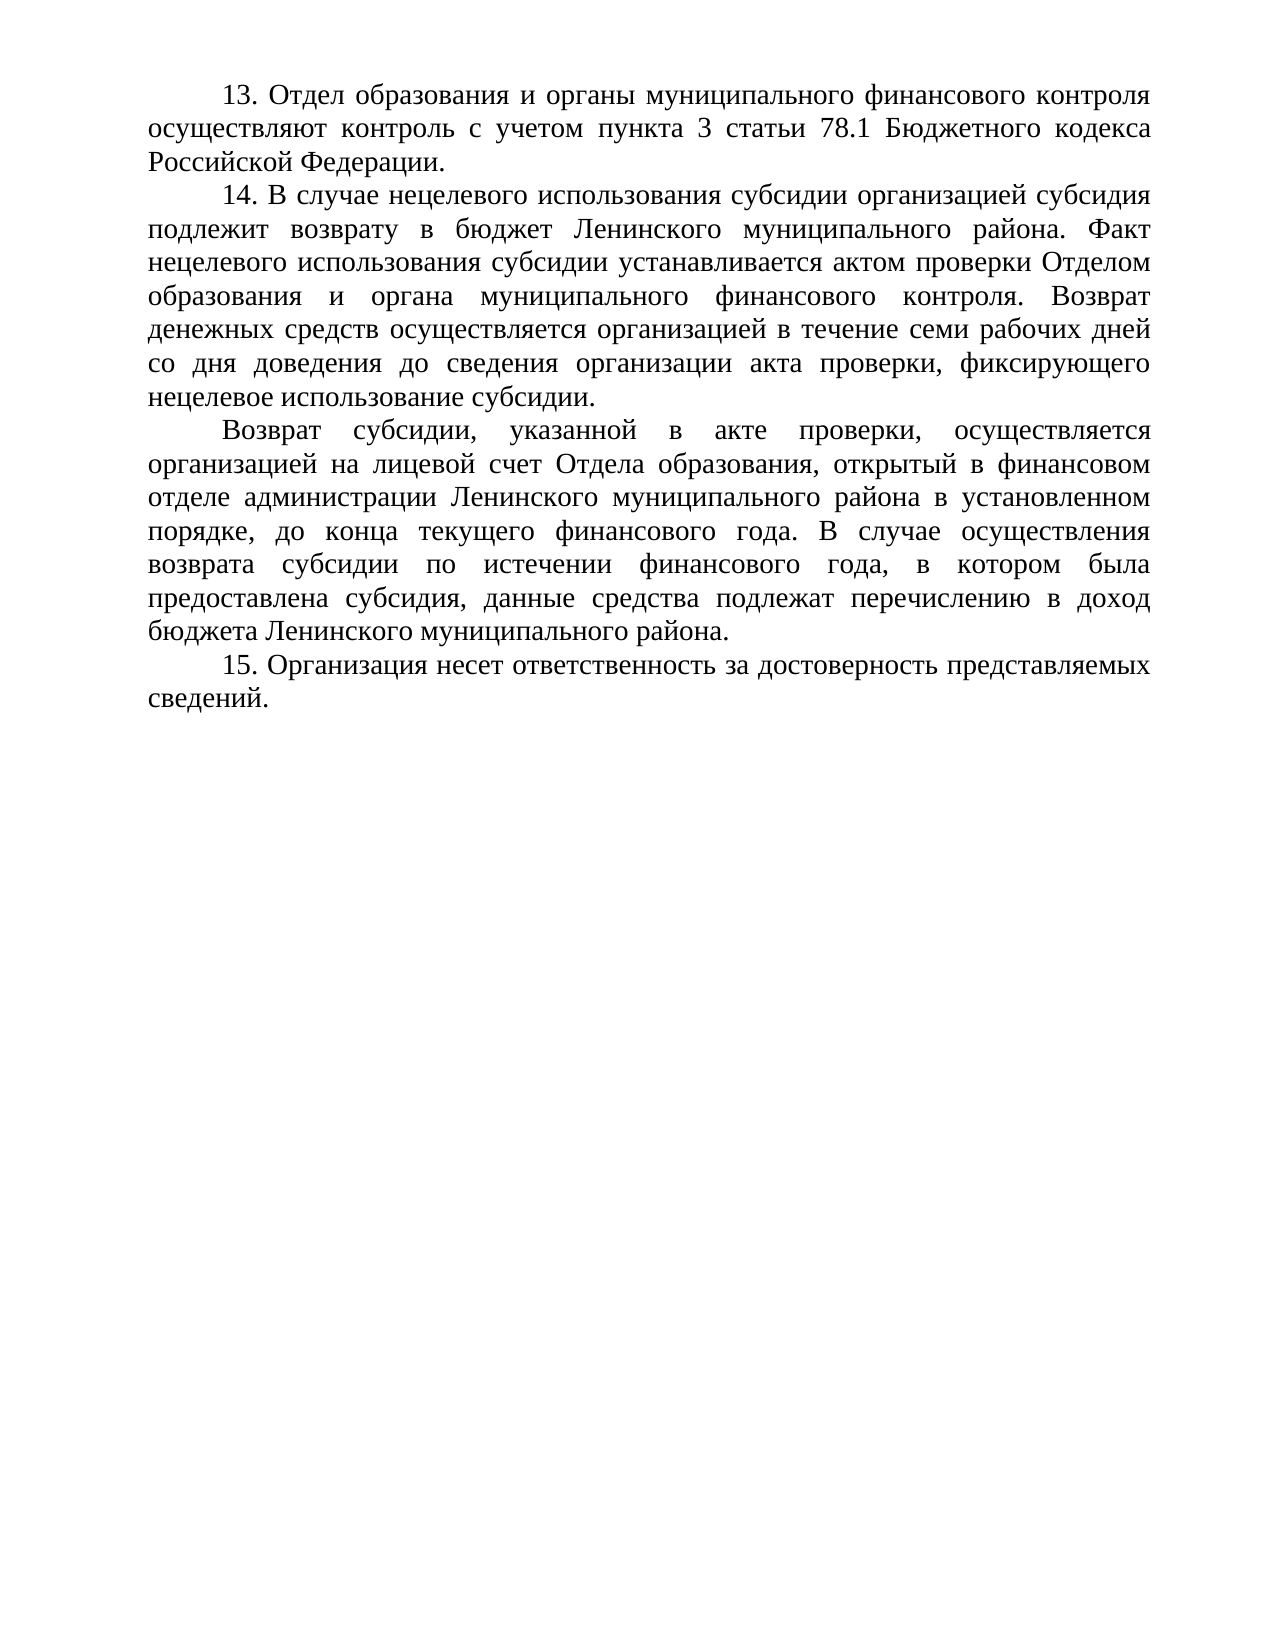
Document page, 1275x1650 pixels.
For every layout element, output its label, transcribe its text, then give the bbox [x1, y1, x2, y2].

text 13. Отдел образования и органы муниципального финансового контроля осуществляют контроль с учетом пункта 3 статьи 78.1 Бюджетного кодекса Российской Федерации. [148, 77, 1152, 177]
text Возврат субсидии, указанной в акте проверки, осуществляется организацией на лицевой счет Отдела образования, открытый в финансовом отделе администрации Ленинского муниципального района в установленном порядке, до конца текущего финансового года. В случае осуществления возврата субсидии по истечении финансового года, в котором была предоставлена субсидия, данные средства подлежат перечислению в доход бюджета Ленинского муниципального района. [148, 412, 1152, 647]
text 15. Организация несет ответственность за достоверность представляемых сведений. [148, 647, 1152, 714]
text 14. В случае нецелевого использования субсидии организацией субсидия подлежит возврату в бюджет Ленинского муниципального района. Факт нецелевого использования субсидии устанавливается актом проверки Отделом образования и органа муниципального финансового контроля. Возврат денежных средств осуществляется организацией в течение семи рабочих дней со дня доведения до сведения организации акта проверки, фиксирующего нецелевое использование субсидии. [148, 177, 1152, 412]
